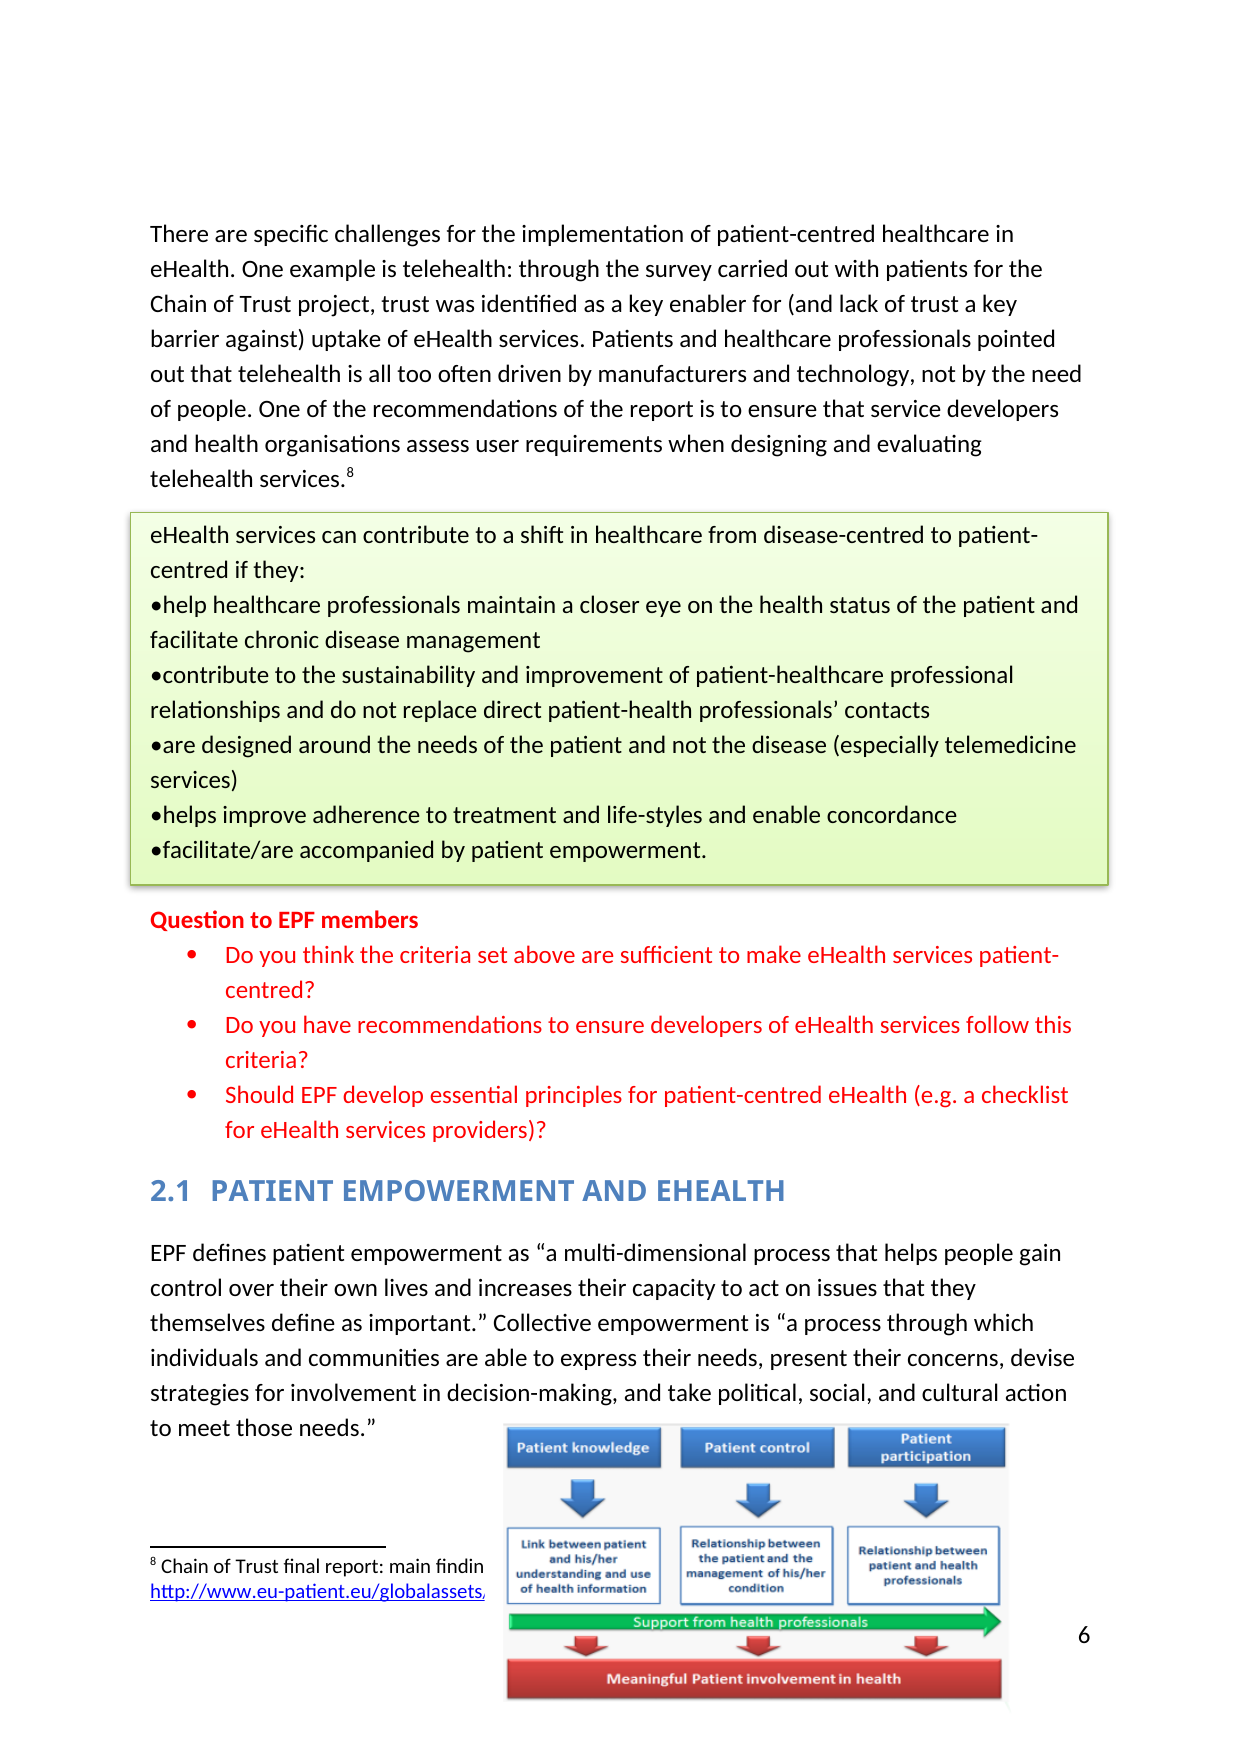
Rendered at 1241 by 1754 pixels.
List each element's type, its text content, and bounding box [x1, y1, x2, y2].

picture [484, 1412, 1029, 1714]
list Do you have recommendations to ensure developers of eHealth services follow this criteria? [187, 1009, 1090, 1075]
text •help healthcare professionals maintain a closer eye on the health status of the patient and facilitate chronic disease management [150, 589, 1090, 655]
list Should EPF develop essential principles for patient-centred eHealth (e.g. a checklist for eHealth services providers)? [187, 1079, 1090, 1145]
text Question to EPF members [150, 904, 1090, 935]
text EPF defines patient empowerment as “a multi-dimensional process that helps people gain control over their own lives and increases their capacity to act on issues that they themselves define as important.” Collective empowerment is “a process through which individuals and communities are able to express their needs, present their concerns, devise strategies for involvement in decision-making, and take political, social, and cultural action to meet those needs.” [150, 1237, 1090, 1442]
text There are specific challenges for the implementation of patient-centred healthcare in eHealth. One example is telehealth: through the survey carried out with patients for the Chain of Trust project, trust was identified as a key enabler for (and lack of trust a key barrier against) uptake of eHealth services. Patients and healthcare professionals pointed out that telehealth is all too often driven by manufacturers and technology, not by the need of people. One of the recommendations of the report is to ensure that service developers and health organisations assess user requirements when designing and evaluating telehealth services. [150, 218, 1090, 494]
text •contribute to the sustainability and improvement of patient-healthcare professional relationships and do not replace direct patient-health professionals’ contacts [150, 659, 1090, 725]
text eHealth services can contribute to a shift in healthcare from disease-centred to patient-centred if they: [150, 519, 1090, 585]
text •facilitate/are accompanied by patient empowerment. [150, 834, 1090, 865]
text •are designed around the needs of the patient and not the disease (especially telemedicine services) [150, 729, 1090, 795]
text •helps improve adherence to treatment and life-styles and enable concordance [150, 799, 1090, 830]
subtitle Patient empowerment and eHealth [150, 1170, 1090, 1210]
list Do you think the criteria set above are sufficient to make eHealth services patient-centred? [187, 939, 1090, 1005]
